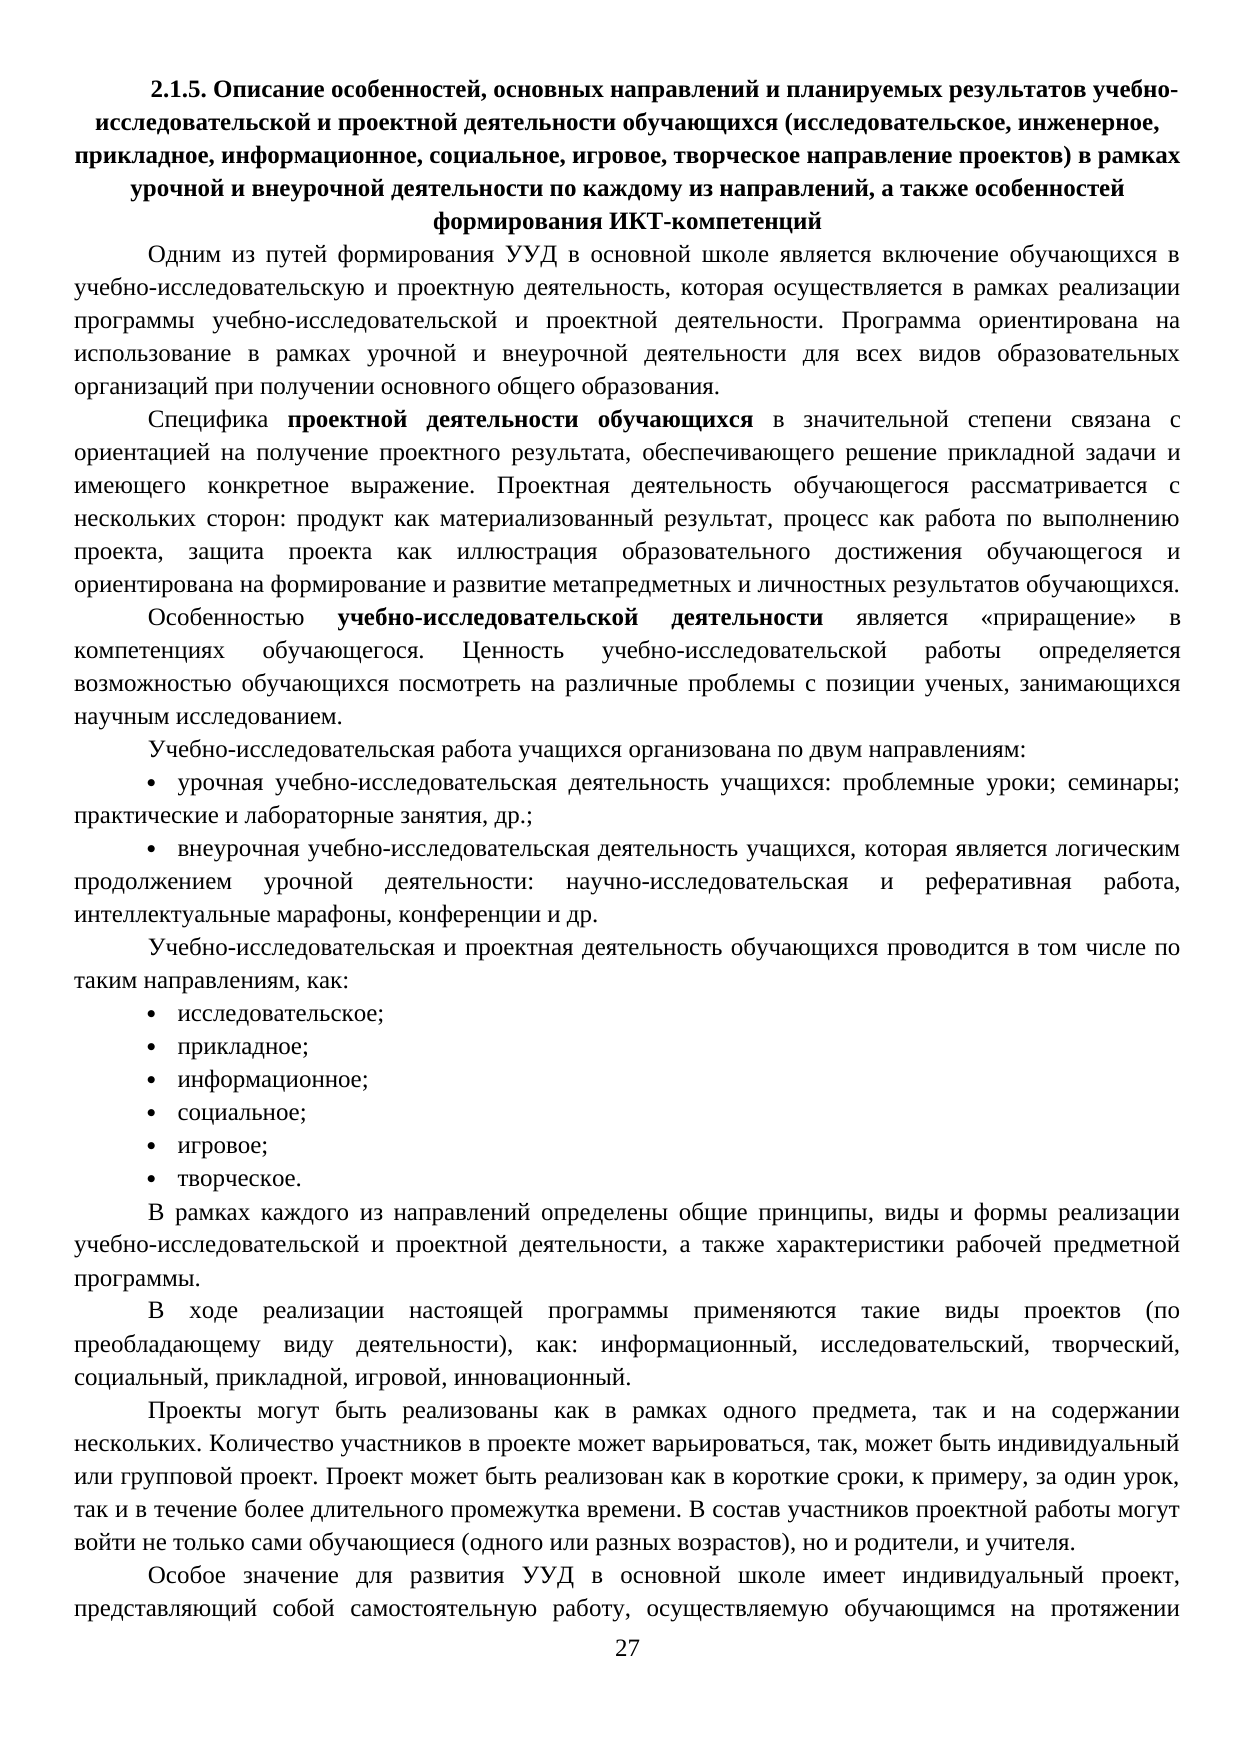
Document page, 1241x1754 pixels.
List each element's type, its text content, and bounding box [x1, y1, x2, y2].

text 2.1.5. Описание особенностей, основных направлений и планируемых результатов учебно-исследовательской и проектной деятельности обучающихся (исследовательское, инженерное, прикладное, информационное, социальное, игровое, творческое направление проектов) в рамках урочной и внеурочной деятельности по каждому из направлений, а также особенностей формирования ИКТ-компетенций [74, 74, 1181, 235]
list творческое. [74, 1163, 1181, 1192]
text В рамках каждого из направлений определены общие принципы, виды и формы реализации учебно-исследовательской и проектной деятельности, а также характеристики рабочей предметной программы. [74, 1197, 1181, 1291]
text В ходе реализации настоящей программы применяются такие виды проектов (по преобладающему виду деятельности), как: информационный, исследовательский, творческий, социальный, прикладной, игровой, инновационный. [74, 1296, 1181, 1390]
text Проекты могут быть реализованы как в рамках одного предмета, так и на содержании нескольких. Количество участников в проекте может варьироваться, так, может быть индивидуальный или групповой проект. Проект может быть реализован как в короткие сроки, к примеру, за один урок, так и в течение более длительного промежутка времени. В состав участников проектной работы могут войти не только сами обучающиеся (одного или разных возрастов), но и родители, и учителя. [74, 1395, 1181, 1556]
text Учебно-исследовательская работа учащихся организована по двум направлениям: [74, 734, 1181, 763]
list игровое; [74, 1131, 1181, 1159]
list внеурочная учебно-исследовательская деятельность учащихся, которая является логическим продолжением урочной деятельности: научно-исследовательская и реферативная работа, интеллектуальные марафоны, конференции и др. [74, 833, 1181, 928]
list социальное; [74, 1097, 1181, 1126]
list прикладное; [74, 1031, 1181, 1060]
text Специфика проектной деятельности обучающихся в значительной степени связана с ориентацией на получение проектного результата, обеспечивающего решение прикладной задачи и имеющего конкретное выражение. Проектная деятельность обучающегося рассматривается с нескольких сторон: продукт как материализованный результат, процесс как работа по выполнению проекта, защита проекта как иллюстрация образовательного достижения обучающегося и ориентирована на формирование и развитие метапредметных и личностных результатов обучающихся. [74, 404, 1181, 598]
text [74, 1560, 1181, 1622]
list урочная учебно-исследовательская деятельность учащихся: проблемные уроки; семинары; практические и лабораторные занятия, др.; [74, 767, 1181, 829]
list исследовательское; [74, 998, 1181, 1027]
list информационное; [74, 1064, 1181, 1093]
text Одним из путей формирования УУД в основной школе является включение обучающихся в учебно-исследовательскую и проектную деятельность, которая осуществляется в рамках реализации программы учебно-исследовательской и проектной деятельности. Программа ориентирована на использование в рамках урочной и внеурочной деятельности для всех видов образовательных организаций при получении основного общего образования. [74, 239, 1181, 400]
text Особенностью учебно-исследовательской деятельности является «приращение» в компетенциях обучающегося. Ценность учебно-исследовательской работы определяется возможностью обучающихся посмотреть на различные проблемы с позиции ученых, занимающихся научным исследованием. [74, 602, 1181, 730]
text Учебно-исследовательская и проектная деятельность обучающихся проводится в том числе по таким направлениям, как: [74, 932, 1181, 994]
